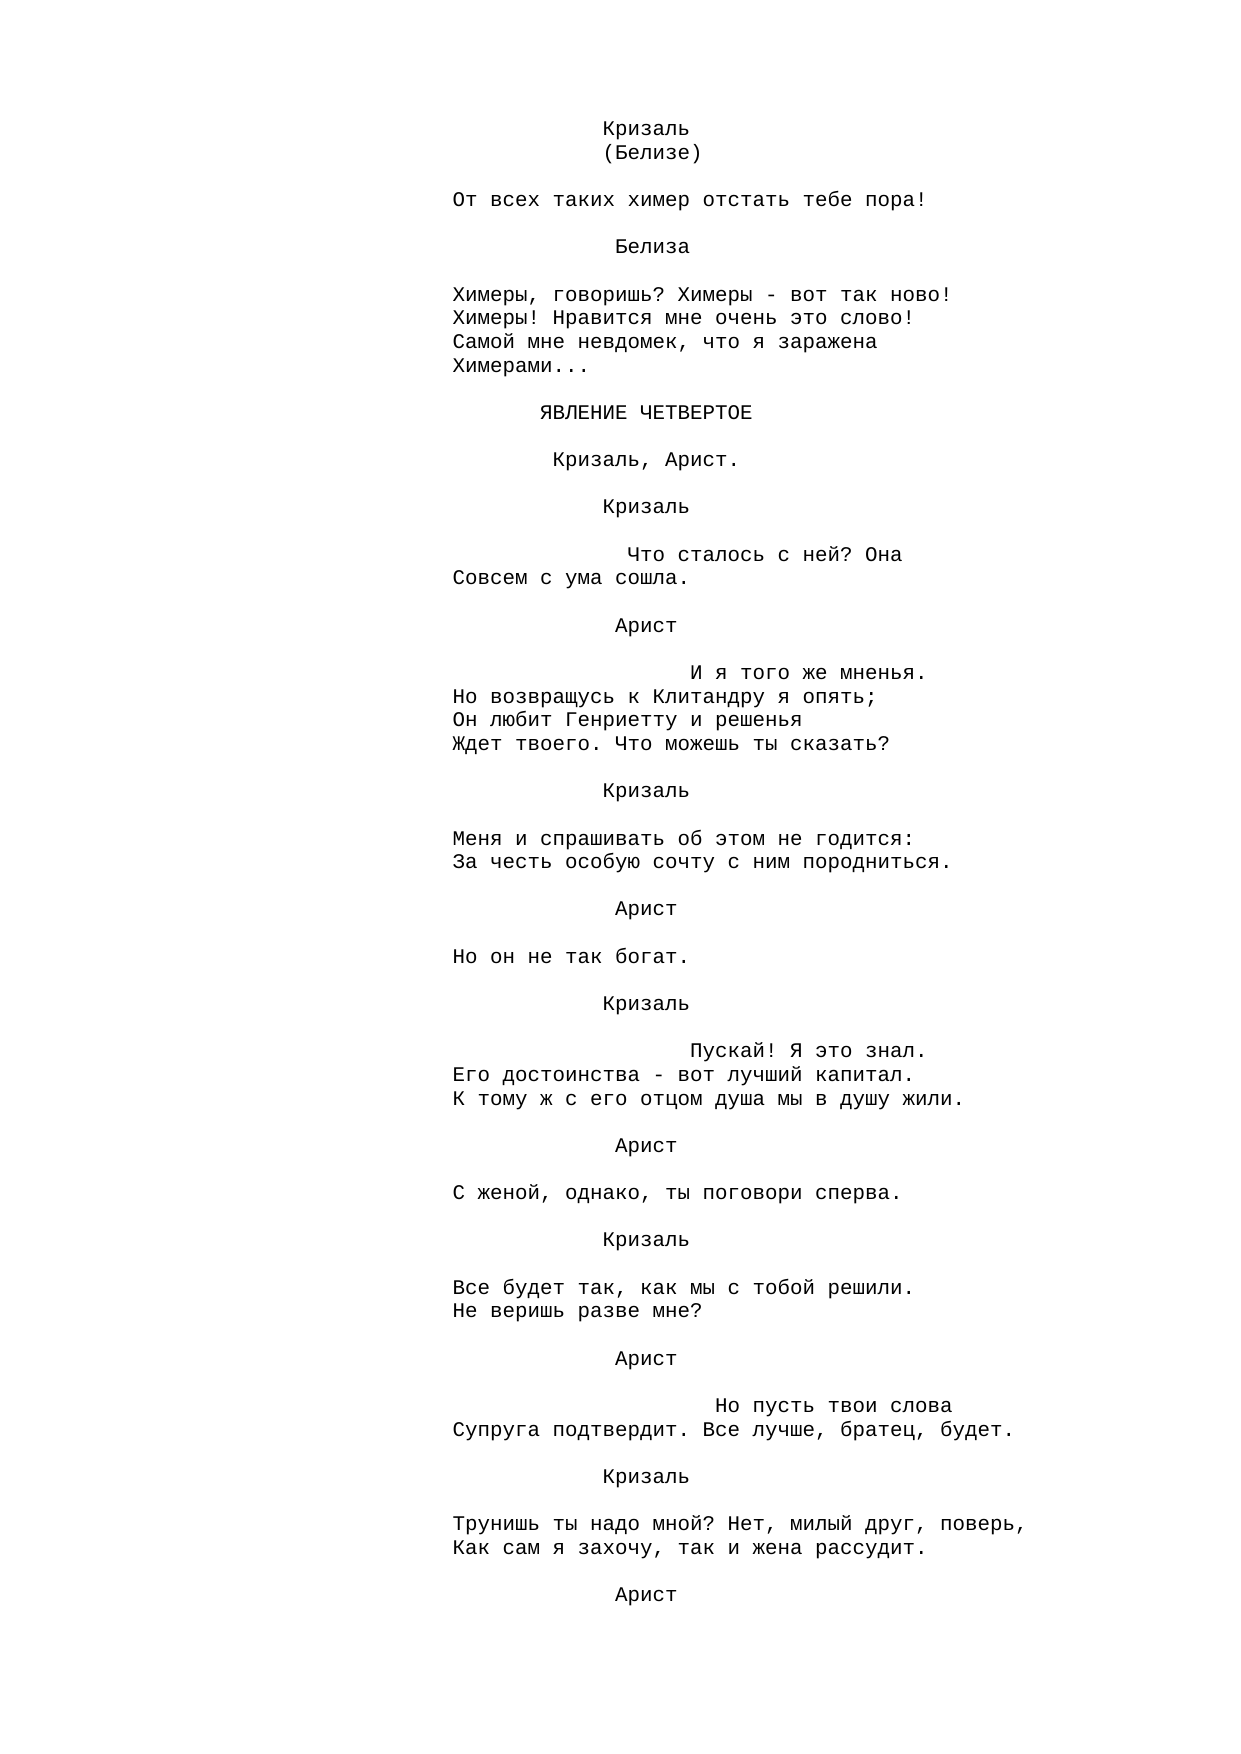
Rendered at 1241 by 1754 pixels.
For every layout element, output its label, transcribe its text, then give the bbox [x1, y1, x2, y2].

text Арист [177, 1348, 1152, 1371]
text Арист [177, 1135, 1152, 1158]
text Не веришь разве мне? [177, 1300, 1152, 1324]
text (Белизе) [177, 142, 1152, 165]
text Самой мне невдомек, что я заражена [177, 331, 1152, 354]
text Пускай! Я это знал. [177, 1040, 1152, 1064]
text К тому ж с его отцом душа мы в душу жили. [177, 1088, 1152, 1111]
text Трунишь ты надо мной? Нет, милый друг, поверь, [177, 1513, 1152, 1537]
text Арист [177, 898, 1152, 922]
text Кризаль [177, 780, 1152, 804]
text Но пусть твои слова [177, 1395, 1152, 1419]
text Но возвращусь к Клитандру я опять; [177, 686, 1152, 709]
text Как сам я захочу, так и жена рассудит. [177, 1537, 1152, 1561]
text Кризаль [177, 993, 1152, 1017]
text Но он не так богат. [177, 946, 1152, 969]
text Кризаль, Арист. [177, 449, 1152, 473]
text Кризаль [177, 1466, 1152, 1489]
text Его достоинства - вот лучший капитал. [177, 1064, 1152, 1088]
text Кризаль [177, 496, 1152, 520]
text Меня и спрашивать об этом не годится: [177, 827, 1152, 851]
text Кризаль [177, 118, 1152, 142]
text ЯВЛЕНИЕ ЧЕТВЕРТОЕ [177, 402, 1152, 426]
text Все будет так, как мы с тобой решили. [177, 1277, 1152, 1300]
text Химеры! Нравится мне очень это слово! [177, 307, 1152, 331]
text Ждет твоего. Что можешь ты сказать? [177, 733, 1152, 757]
text Арист [177, 615, 1152, 638]
text Супруга подтвердит. Все лучше, братец, будет. [177, 1419, 1152, 1442]
text Он любит Генриетту и решенья [177, 709, 1152, 733]
text И я того же мненья. [177, 662, 1152, 686]
text Что сталось с ней? Она [177, 544, 1152, 567]
text С женой, однако, ты поговори сперва. [177, 1182, 1152, 1206]
text За честь особую сочту с ним породниться. [177, 851, 1152, 875]
text Арист [177, 1584, 1152, 1608]
text От всех таких химер отстать тебе пора! [177, 189, 1152, 213]
text Кризаль [177, 1229, 1152, 1253]
text Химерами... [177, 354, 1152, 378]
text Белиза [177, 236, 1152, 260]
text Совсем с ума сошла. [177, 567, 1152, 591]
text Химеры, говоришь? Химеры - вот так ново! [177, 284, 1152, 307]
